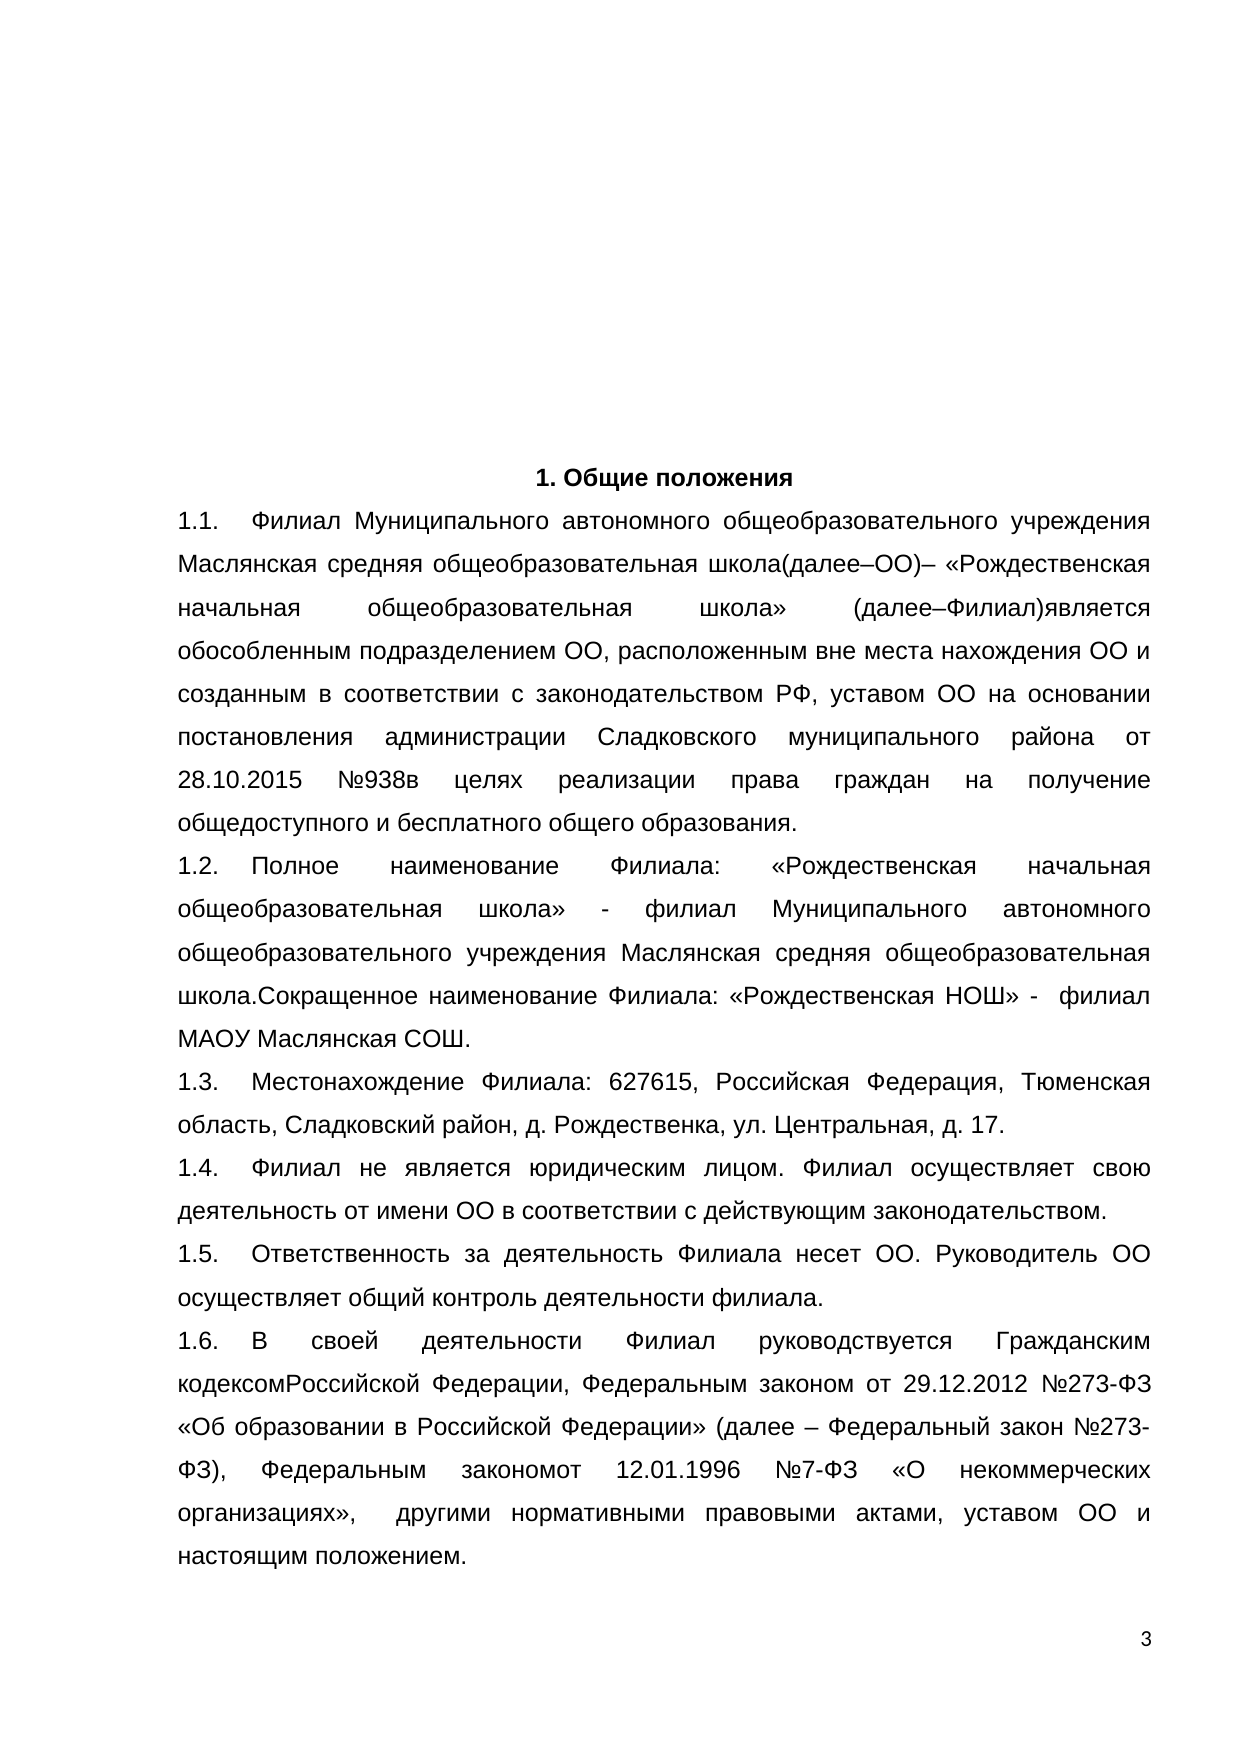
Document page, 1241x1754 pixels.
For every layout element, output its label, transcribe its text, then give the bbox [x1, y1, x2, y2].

text 1.5. Ответственность за деятельность Филиала несет ОО. Руководитель ОО осуществляет общий контроль деятельности филиала. [177, 1239, 1152, 1311]
text 1. Общие положения [177, 463, 1152, 492]
list 1.1. Филиал Муниципального автономного общеобразовательного учреждения Маслянская средняя общеобразовательная школа(далее–ОО)– «Рождественская начальная общеобразовательная школа» (далее–Филиал)является обособленным подразделением ОО, расположенным вне места нахождения ОО и созданным в соответствии с законодательством РФ, уставом ОО на основании постановления администрации Сладковского муниципального района от 28.10.2015 №938в целях реализации права граждан на получение общедоступного и бесплатного общего образования. [177, 506, 1152, 837]
text 1.2. Полное наименование Филиала: «Рождественская начальная общеобразовательная школа» - филиал Муниципального автономного общеобразовательного учреждения Маслянская средняя общеобразовательная школа.Сокращенное наименование Филиала: «Рождественская НОШ» - филиал МАОУ Маслянская СОШ. [177, 851, 1152, 1052]
text 1.3. Местонахождение Филиала: 627615, Российская Федерация, Тюменская область, Сладковский район, д. Рождественка, ул. Центральная, д. 17. [177, 1067, 1152, 1139]
text 1.4. Филиал не является юридическим лицом. Филиал осуществляет свою деятельность от имени ОО в соответствии с действующим законодательством. [177, 1153, 1152, 1225]
text 1.6. В своей деятельности Филиал руководствуется Гражданским кодексомРоссийской Федерации, Федеральным законом от 29.12.2012 №273-ФЗ «Об образовании в Российской Федерации» (далее – Федеральный закон №273-ФЗ), Федеральным закономот 12.01.1996 №7-ФЗ «О некоммерческих организациях», другими нормативными правовыми актами, уставом ОО и настоящим положением. [177, 1326, 1152, 1570]
